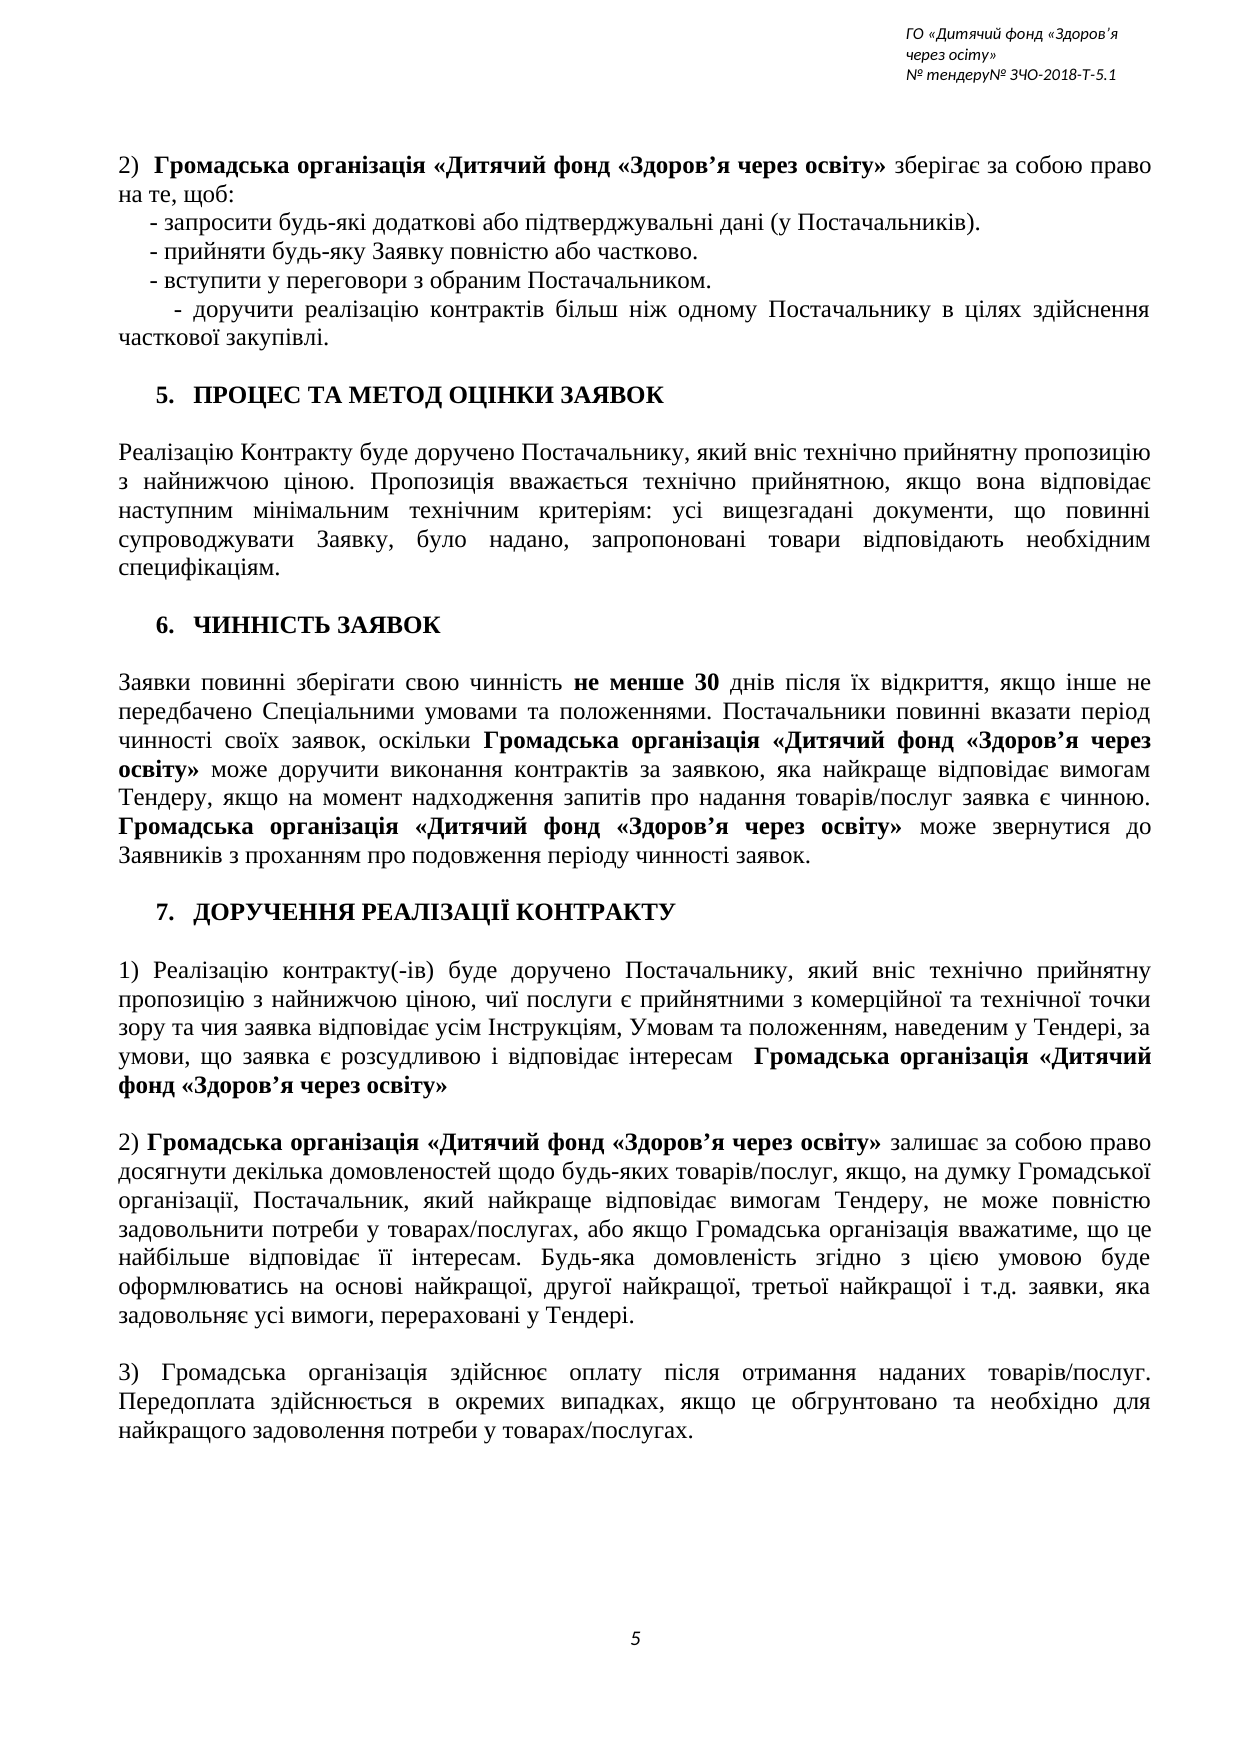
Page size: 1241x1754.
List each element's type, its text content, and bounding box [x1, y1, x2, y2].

text - вступити у переговори з обраним Постачальником. [118, 265, 1152, 294]
text - доручити реалізацію контрактів більш ніж одному Постачальнику в цілях здійснення часткової закупівлі. [118, 294, 1152, 351]
list ПРОЦЕС ТА МЕТОД ОЦІНКИ ЗАЯВОК [156, 380, 1152, 409]
text 2) Громадська організація «Дитячий фонд «Здоров’я через освіту» зберігає за собою право на те, щоб: [118, 150, 1152, 207]
text 3) Громадська організація здійснює оплату після отримання наданих товарів/послуг. Передоплата здійснюється в окремих випадках, якщо це обгрунтовано та необхідно для найкращого задоволення потреби у товарах/послугах. [118, 1357, 1152, 1444]
list ДОРУЧЕННЯ РЕАЛІЗАЦІЇ КОНТРАКТУ [156, 897, 1152, 926]
text Заявки повинні зберігати свою чинність не менше 30 днів після їх відкриття, якщо інше не передбачено Спеціальними умовами та положеннями. Постачальники повинні вказати період чинності своїх заявок, оскільки Громадська організація «Дитячий фонд «Здоров’я через освіту» може доручити виконання контрактів за заявкою, яка найкраще відповідає вимогам Тендеру, якщо на момент надходження запитів про надання товарів/послуг заявка є чинною. Громадська організація «Дитячий фонд «Здоров’я через освіту» може звернутися до Заявників з проханням про подовження періоду чинності заявок. [118, 667, 1152, 869]
list ЧИННІСТЬ ЗАЯВОК [156, 610, 1152, 639]
text Реалізацію Контракту буде доручено Постачальнику, який вніс технічно прийнятну пропозицію з найнижчою ціною. Пропозиція вважається технічно прийнятною, якщо вона відповідає наступним мінімальним технічним критеріям: усі вищезгадані документи, що повинні супроводжувати Заявку, було надано, запропоновані товари відповідають необхідним специфікаціям. [118, 437, 1152, 581]
text 1) Реалізацію контракту(-ів) буде доручено Постачальнику, який вніс технічно прийнятну пропозицію з найнижчою ціною, чиї послуги є прийнятними з комерційної та технічної точки зору та чия заявка відповідає усім Інструкціям, Умовам та положенням, наведеним у Тендері, за умови, що заявка є розсудливою і відповідає інтересам Громадська організація «Дитячий фонд «Здоров’я через освіту» [118, 955, 1152, 1099]
text 2) Громадська організація «Дитячий фонд «Здоров’я через освіту» залишає за собою право досягнути декілька домовленостей щодо будь-яких товарів/послуг, якщо, на думку Громадської організації, Постачальник, який найкраще відповідає вимогам Тендеру, не може повністю задовольнити потреби у товарах/послугах, або якщо Громадська організація вважатиме, що це найбільше відповідає її інтересам. Будь-яка домовленість згідно з цією умовою буде оформлюватись на основі найкращої, другої найкращої, третьої найкращої і т.д. заявки, яка задовольняє усі вимоги, перераховані у Тендері. [118, 1127, 1152, 1329]
text - запросити будь-які додаткові або підтверджувальні дані (у Постачальників). [118, 207, 1152, 236]
text - прийняти будь-яку Заявку повністю або частково. [118, 236, 1152, 265]
